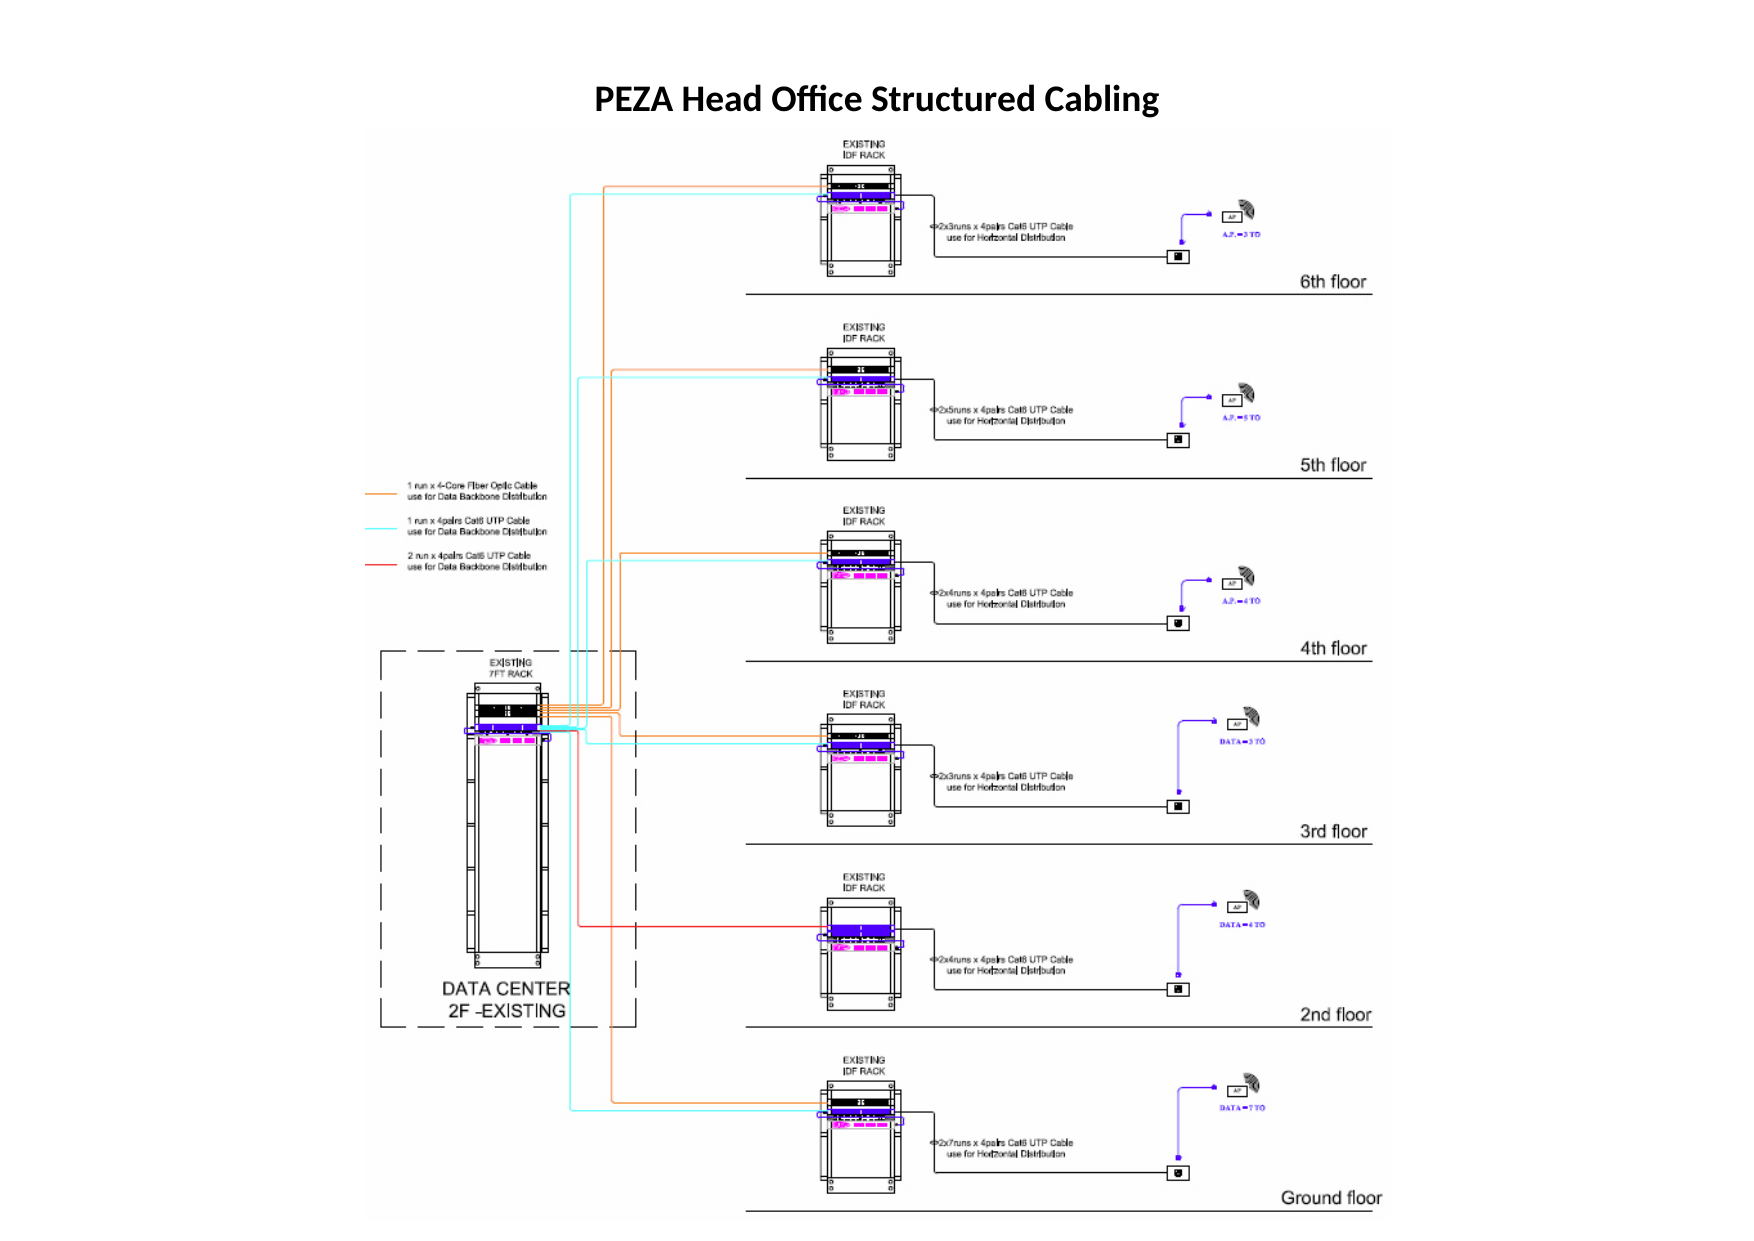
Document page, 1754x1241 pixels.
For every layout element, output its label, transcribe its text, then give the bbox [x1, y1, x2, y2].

text PEZA Head Office Structured Cabling [150, 75, 1604, 121]
picture [365, 129, 1392, 1221]
